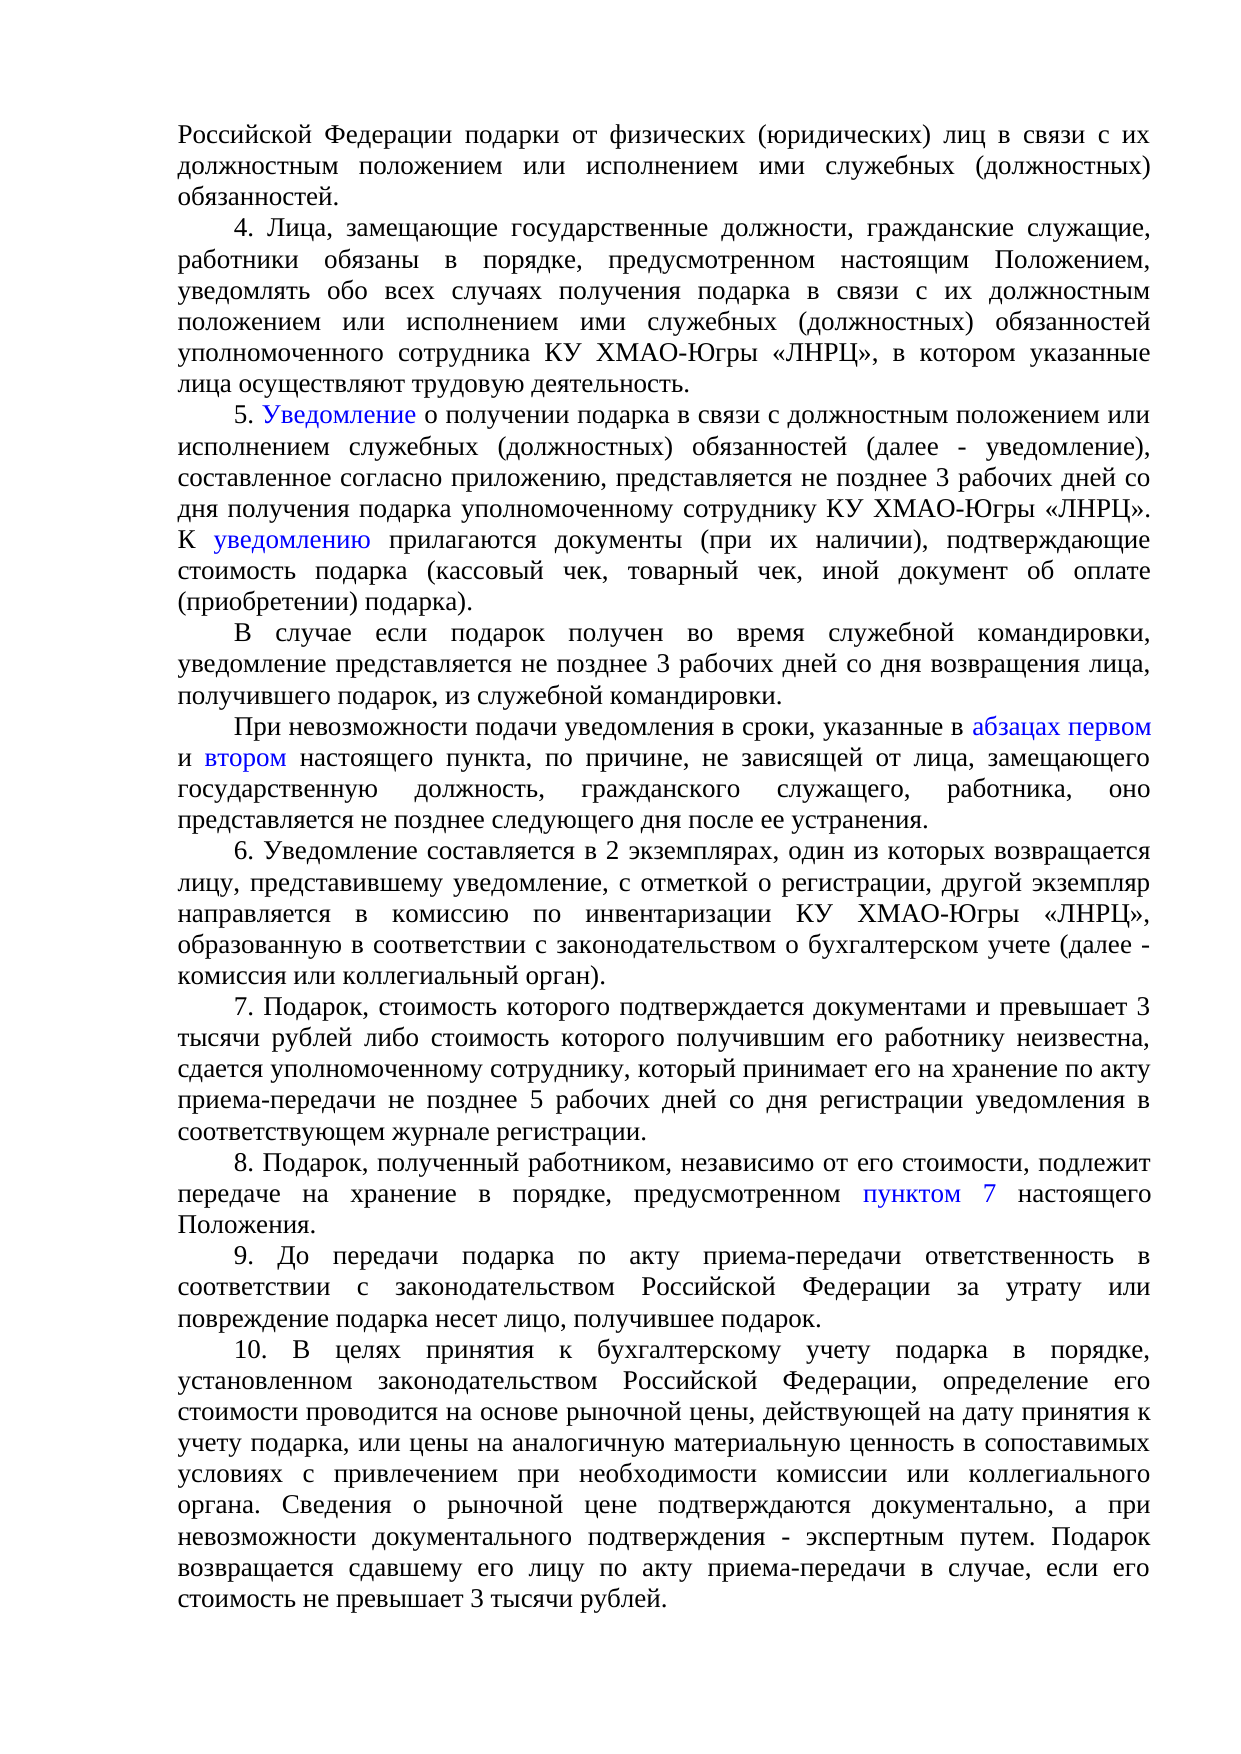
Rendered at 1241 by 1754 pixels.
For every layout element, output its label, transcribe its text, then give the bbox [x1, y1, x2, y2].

text В случае если подарок получен во время служебной командировки, уведомление представляется не позднее 3 рабочих дней со дня возвращения лица, получившего подарок, из служебной командировки. [177, 616, 1152, 710]
text 6. Уведомление составляется в 2 экземплярах, один из которых возвращается лицу, представившему уведомление, с отметкой о регистрации, другой экземпляр направляется в комиссию по инвентаризации КУ ХМАО-Югры «ЛНРЦ», образованную в соответствии с законодательством о бухгалтерском учете (далее - комиссия или коллегиальный орган). [177, 834, 1152, 990]
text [177, 118, 1152, 212]
text 4. Лица, замещающие государственные должности, гражданские служащие, работники обязаны в порядке, предусмотренном настоящим Положением, уведомлять обо всех случаях получения подарка в связи с их должностным положением или исполнением ими служебных (должностных) обязанностей уполномоченного сотрудника КУ ХМАО-Югры «ЛНРЦ», в котором указанные лица осуществляют трудовую деятельность. [177, 212, 1152, 398]
text 9. До передачи подарка по акту приема-передачи ответственность в соответствии с законодательством Российской Федерации за утрату или повреждение подарка несет лицо, получившее подарок. [177, 1239, 1152, 1333]
text 10. В целях принятия к бухгалтерскому учету подарка в порядке, установленном законодательством Российской Федерации, определение его стоимости проводится на основе рыночной цены, действующей на дату принятия к учету подарка, или цены на аналогичную материальную ценность в сопоставимых условиях с привлечением при необходимости комиссии или коллегиального органа. Сведения о рыночной цене подтверждаются документально, а при невозможности документального подтверждения - экспертным путем. Подарок возвращается сдавшему его лицу по акту приема-передачи в случае, если его стоимость не превышает 3 тысячи рублей. [177, 1333, 1152, 1613]
text 5. Уведомление о получении подарка в связи с должностным положением или исполнением служебных (должностных) обязанностей (далее - уведомление), составленное согласно приложению, представляется не позднее 3 рабочих дней со дня получения подарка уполномоченному сотруднику КУ ХМАО-Югры «ЛНРЦ». К уведомлению прилагаются документы (при их наличии), подтверждающие стоимость подарка (кассовый чек, товарный чек, иной документ об оплате (приобретении) подарка). [177, 398, 1152, 616]
text При невозможности подачи уведомления в сроки, указанные в абзацах первом и втором настоящего пункта, по причине, не зависящей от лица, замещающего государственную должность, гражданского служащего, работника, оно представляется не позднее следующего дня после ее устранения. [177, 710, 1152, 834]
text 8. Подарок, полученный работником, независимо от его стоимости, подлежит передаче на хранение в порядке, предусмотренном пунктом 7 настоящего Положения. [177, 1146, 1152, 1239]
text 7. Подарок, стоимость которого подтверждается документами и превышает 3 тысячи рублей либо стоимость которого получившим его работнику неизвестна, сдается уполномоченному сотруднику, который принимает его на хранение по акту приема-передачи не позднее 5 рабочих дней со дня регистрации уведомления в соответствующем журнале регистрации. [177, 990, 1152, 1146]
